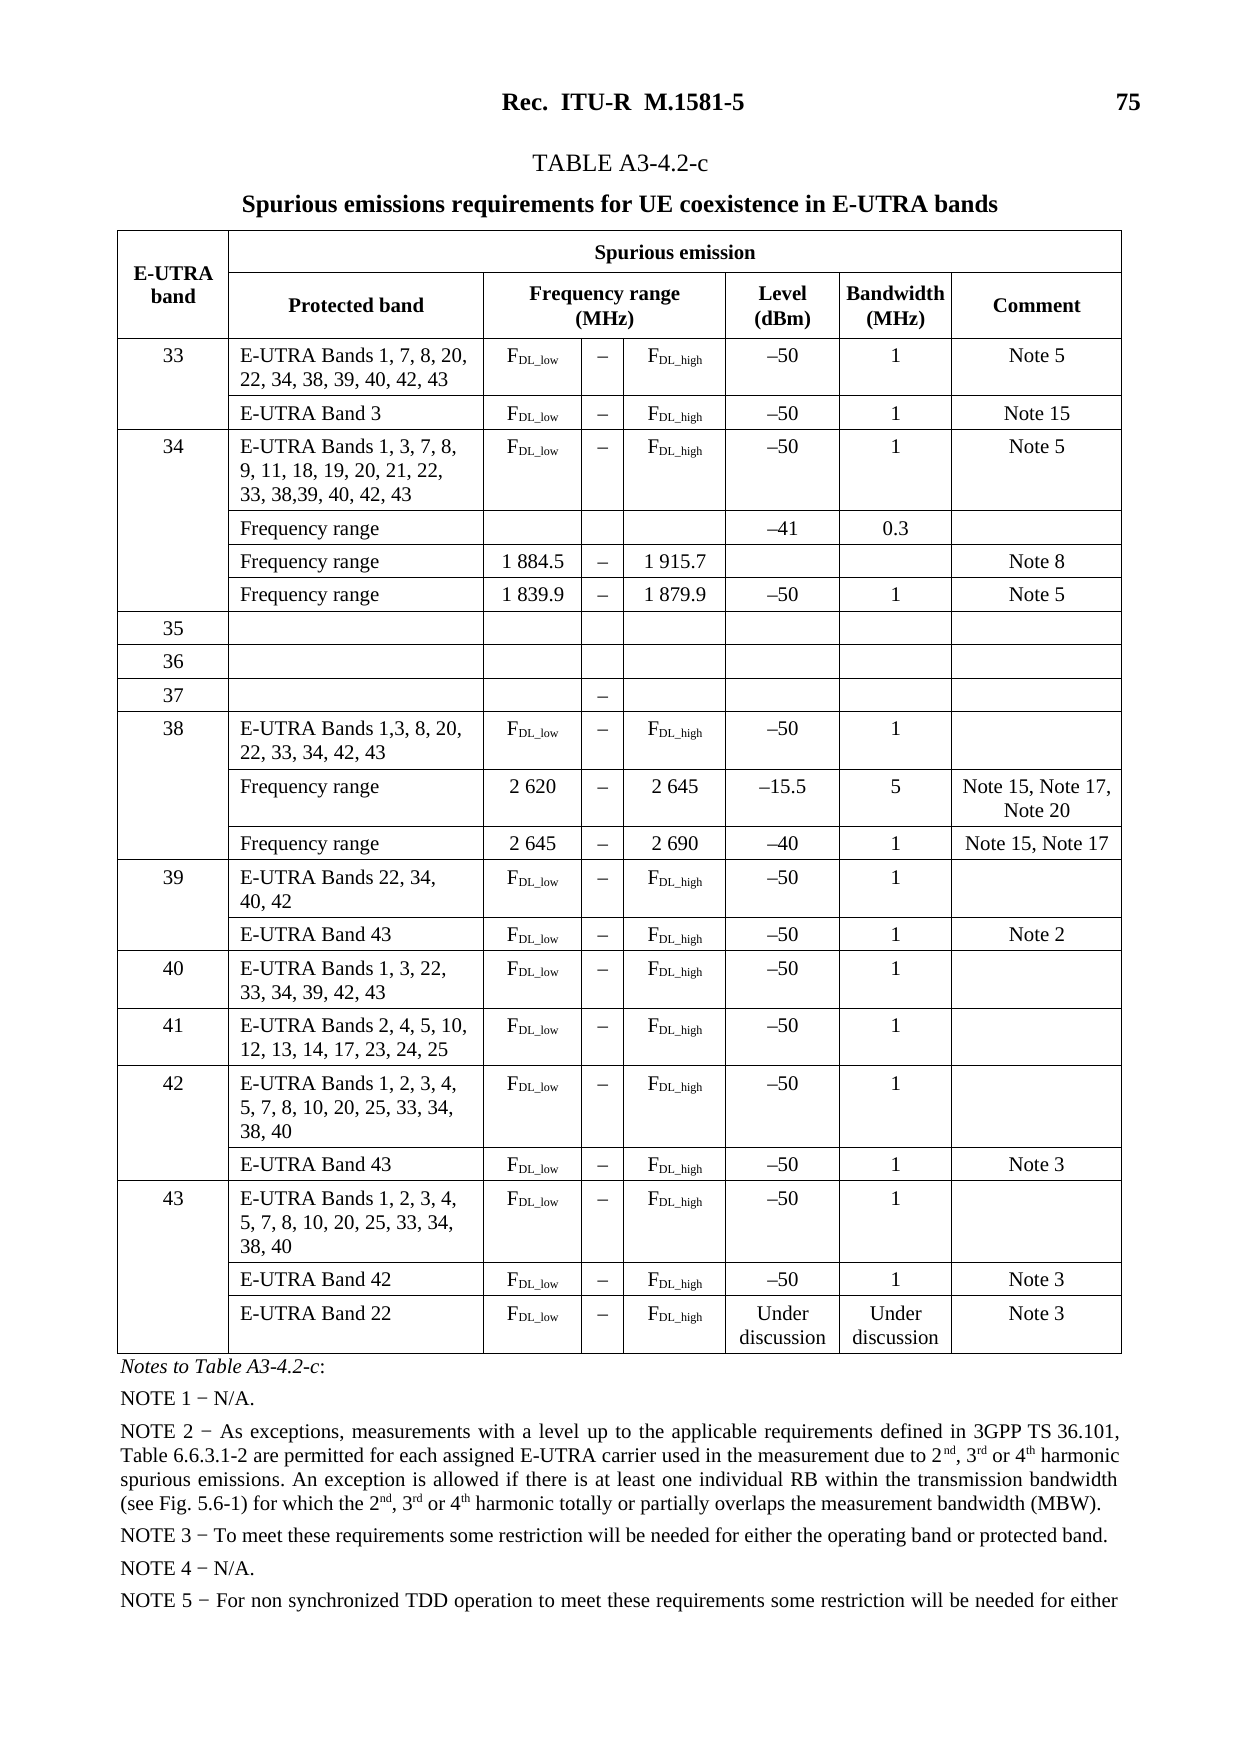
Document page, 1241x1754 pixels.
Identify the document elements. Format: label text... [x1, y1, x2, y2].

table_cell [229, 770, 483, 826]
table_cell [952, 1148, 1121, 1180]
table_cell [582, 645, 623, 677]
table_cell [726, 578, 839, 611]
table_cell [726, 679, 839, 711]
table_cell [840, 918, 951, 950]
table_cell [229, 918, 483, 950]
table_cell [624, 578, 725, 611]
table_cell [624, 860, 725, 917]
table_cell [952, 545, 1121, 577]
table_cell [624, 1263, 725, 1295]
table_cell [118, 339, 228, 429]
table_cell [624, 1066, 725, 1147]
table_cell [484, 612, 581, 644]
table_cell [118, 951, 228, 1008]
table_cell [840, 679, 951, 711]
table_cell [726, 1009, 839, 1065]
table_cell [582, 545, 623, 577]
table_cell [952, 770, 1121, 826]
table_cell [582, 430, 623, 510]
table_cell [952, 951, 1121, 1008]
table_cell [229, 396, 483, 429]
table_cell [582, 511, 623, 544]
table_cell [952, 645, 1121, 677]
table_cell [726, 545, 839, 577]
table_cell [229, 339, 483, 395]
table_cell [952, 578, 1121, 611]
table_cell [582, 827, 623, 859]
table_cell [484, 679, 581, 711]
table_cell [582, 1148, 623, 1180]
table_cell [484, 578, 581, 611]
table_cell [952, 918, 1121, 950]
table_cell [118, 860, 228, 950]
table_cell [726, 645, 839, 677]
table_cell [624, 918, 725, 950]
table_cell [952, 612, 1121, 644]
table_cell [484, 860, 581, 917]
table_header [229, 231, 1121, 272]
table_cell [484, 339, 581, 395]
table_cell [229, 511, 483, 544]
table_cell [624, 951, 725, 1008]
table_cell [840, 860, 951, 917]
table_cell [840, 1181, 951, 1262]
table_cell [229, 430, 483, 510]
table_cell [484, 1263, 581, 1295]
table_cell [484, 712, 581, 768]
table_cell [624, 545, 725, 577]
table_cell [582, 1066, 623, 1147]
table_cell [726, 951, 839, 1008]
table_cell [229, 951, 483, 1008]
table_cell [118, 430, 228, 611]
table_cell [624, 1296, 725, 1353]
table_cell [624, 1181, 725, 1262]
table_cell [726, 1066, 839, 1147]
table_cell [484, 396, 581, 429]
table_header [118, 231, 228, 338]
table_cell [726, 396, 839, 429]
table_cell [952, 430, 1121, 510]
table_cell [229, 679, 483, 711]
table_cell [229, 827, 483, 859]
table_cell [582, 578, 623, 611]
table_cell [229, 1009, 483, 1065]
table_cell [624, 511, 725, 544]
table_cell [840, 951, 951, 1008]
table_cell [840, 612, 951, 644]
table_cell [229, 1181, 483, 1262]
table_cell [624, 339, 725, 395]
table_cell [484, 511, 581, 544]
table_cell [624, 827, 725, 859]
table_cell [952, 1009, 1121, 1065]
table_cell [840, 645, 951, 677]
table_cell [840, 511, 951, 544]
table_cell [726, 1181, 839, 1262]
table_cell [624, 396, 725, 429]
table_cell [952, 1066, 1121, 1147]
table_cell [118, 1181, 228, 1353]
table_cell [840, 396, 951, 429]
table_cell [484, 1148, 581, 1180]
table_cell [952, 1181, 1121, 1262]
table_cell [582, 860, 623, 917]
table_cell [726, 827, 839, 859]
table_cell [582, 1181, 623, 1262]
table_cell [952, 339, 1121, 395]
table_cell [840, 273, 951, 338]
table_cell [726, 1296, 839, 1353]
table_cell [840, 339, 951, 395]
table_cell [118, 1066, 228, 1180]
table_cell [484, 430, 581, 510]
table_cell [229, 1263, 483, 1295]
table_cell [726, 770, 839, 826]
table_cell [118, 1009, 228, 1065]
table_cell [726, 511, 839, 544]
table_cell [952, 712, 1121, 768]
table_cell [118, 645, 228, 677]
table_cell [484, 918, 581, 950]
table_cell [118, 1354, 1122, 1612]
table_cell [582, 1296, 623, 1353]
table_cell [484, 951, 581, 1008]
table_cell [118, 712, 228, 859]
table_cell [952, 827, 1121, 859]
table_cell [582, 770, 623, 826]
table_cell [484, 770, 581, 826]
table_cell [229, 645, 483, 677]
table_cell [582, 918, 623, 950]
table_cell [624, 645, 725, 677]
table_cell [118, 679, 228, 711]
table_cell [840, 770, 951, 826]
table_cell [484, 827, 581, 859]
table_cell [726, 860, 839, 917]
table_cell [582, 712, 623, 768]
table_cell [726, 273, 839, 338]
title Spurious emissions requirements for UE coexistence in E-UTRA bands [118, 189, 1122, 218]
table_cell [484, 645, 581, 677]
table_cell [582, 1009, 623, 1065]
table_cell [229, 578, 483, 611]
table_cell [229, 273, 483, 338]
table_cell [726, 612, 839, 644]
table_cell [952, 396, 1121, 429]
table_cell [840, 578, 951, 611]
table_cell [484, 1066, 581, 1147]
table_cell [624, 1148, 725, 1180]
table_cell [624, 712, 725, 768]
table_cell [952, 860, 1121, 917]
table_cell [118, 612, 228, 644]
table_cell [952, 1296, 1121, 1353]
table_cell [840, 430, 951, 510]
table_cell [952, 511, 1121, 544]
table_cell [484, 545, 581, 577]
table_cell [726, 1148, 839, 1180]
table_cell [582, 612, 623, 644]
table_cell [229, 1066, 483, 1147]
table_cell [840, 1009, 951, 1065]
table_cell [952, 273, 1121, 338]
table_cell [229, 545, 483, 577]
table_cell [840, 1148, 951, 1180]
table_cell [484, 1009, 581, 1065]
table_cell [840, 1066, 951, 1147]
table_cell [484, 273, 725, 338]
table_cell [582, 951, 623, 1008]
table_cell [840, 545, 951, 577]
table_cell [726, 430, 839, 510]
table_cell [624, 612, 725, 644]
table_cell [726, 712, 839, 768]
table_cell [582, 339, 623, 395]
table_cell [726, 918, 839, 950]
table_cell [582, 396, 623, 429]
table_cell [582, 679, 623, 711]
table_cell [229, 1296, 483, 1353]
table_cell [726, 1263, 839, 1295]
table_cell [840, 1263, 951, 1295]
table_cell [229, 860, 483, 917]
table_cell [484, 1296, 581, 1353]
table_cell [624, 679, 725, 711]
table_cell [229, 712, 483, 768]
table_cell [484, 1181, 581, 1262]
text TABLE A3-4.2-c [118, 148, 1122, 176]
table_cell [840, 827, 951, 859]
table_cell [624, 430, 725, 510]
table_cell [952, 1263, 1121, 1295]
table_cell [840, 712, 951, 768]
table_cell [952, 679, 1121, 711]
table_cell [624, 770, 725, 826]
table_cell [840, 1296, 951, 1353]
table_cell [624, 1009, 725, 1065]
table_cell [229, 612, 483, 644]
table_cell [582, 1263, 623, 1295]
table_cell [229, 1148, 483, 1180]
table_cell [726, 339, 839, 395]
